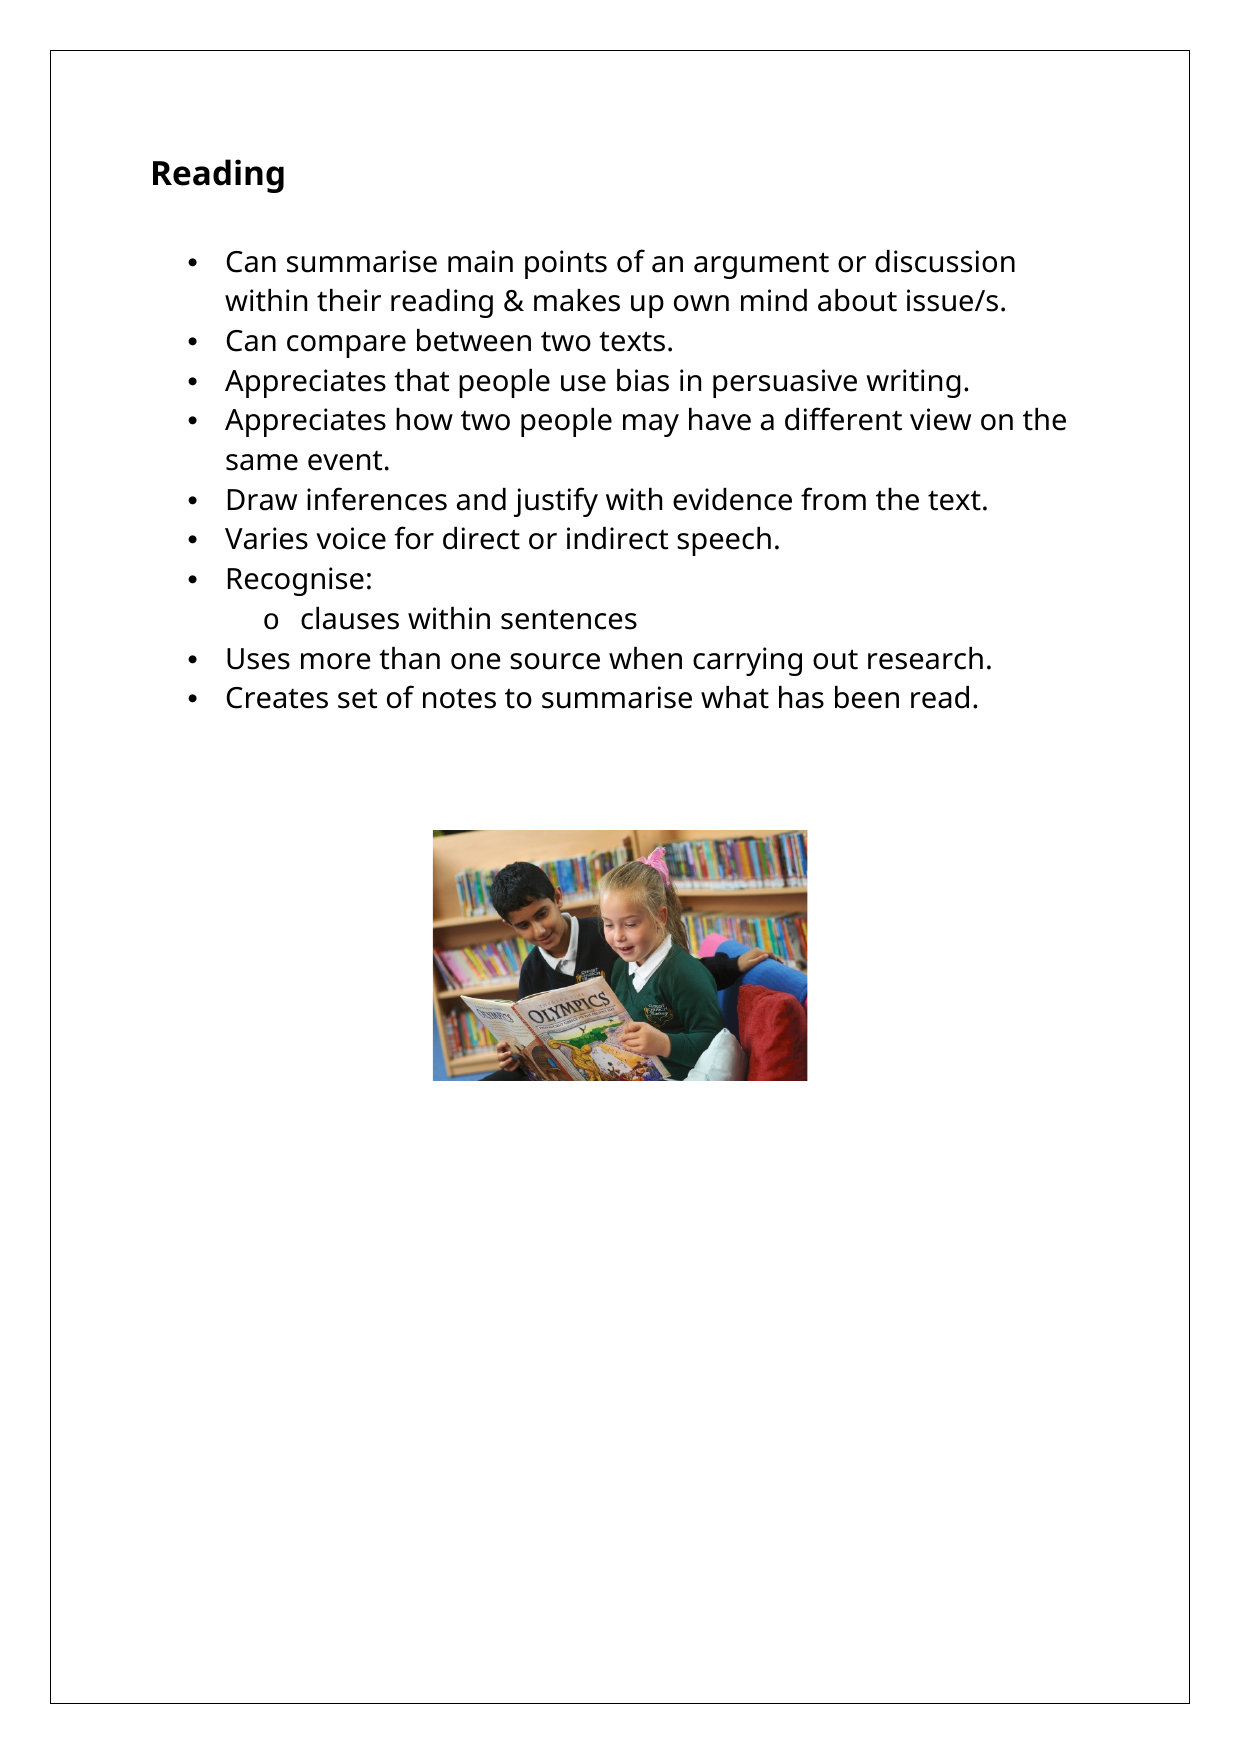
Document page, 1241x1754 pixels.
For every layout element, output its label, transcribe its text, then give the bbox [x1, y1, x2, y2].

list Appreciates how two people may have a different view on the same event. [187, 399, 1090, 479]
list Can summarise main points of an argument or discussion within their reading & makes up own mind about issue/s. [187, 241, 1090, 320]
list Draw inferences and justify with evidence from the text. [187, 479, 1090, 519]
list Varies voice for direct or indirect speech. [187, 519, 1090, 558]
list Can compare between two texts. [187, 320, 1090, 360]
list Appreciates that people use bias in persuasive writing. [187, 360, 1090, 399]
picture [432, 830, 808, 1081]
list Recognise: [187, 558, 1090, 598]
list clauses within sentences [262, 598, 1090, 638]
list Uses more than one source when carrying out research. [187, 638, 1090, 678]
text Reading [150, 150, 1090, 195]
list Creates set of notes to summarise what has been read. [187, 678, 1090, 717]
